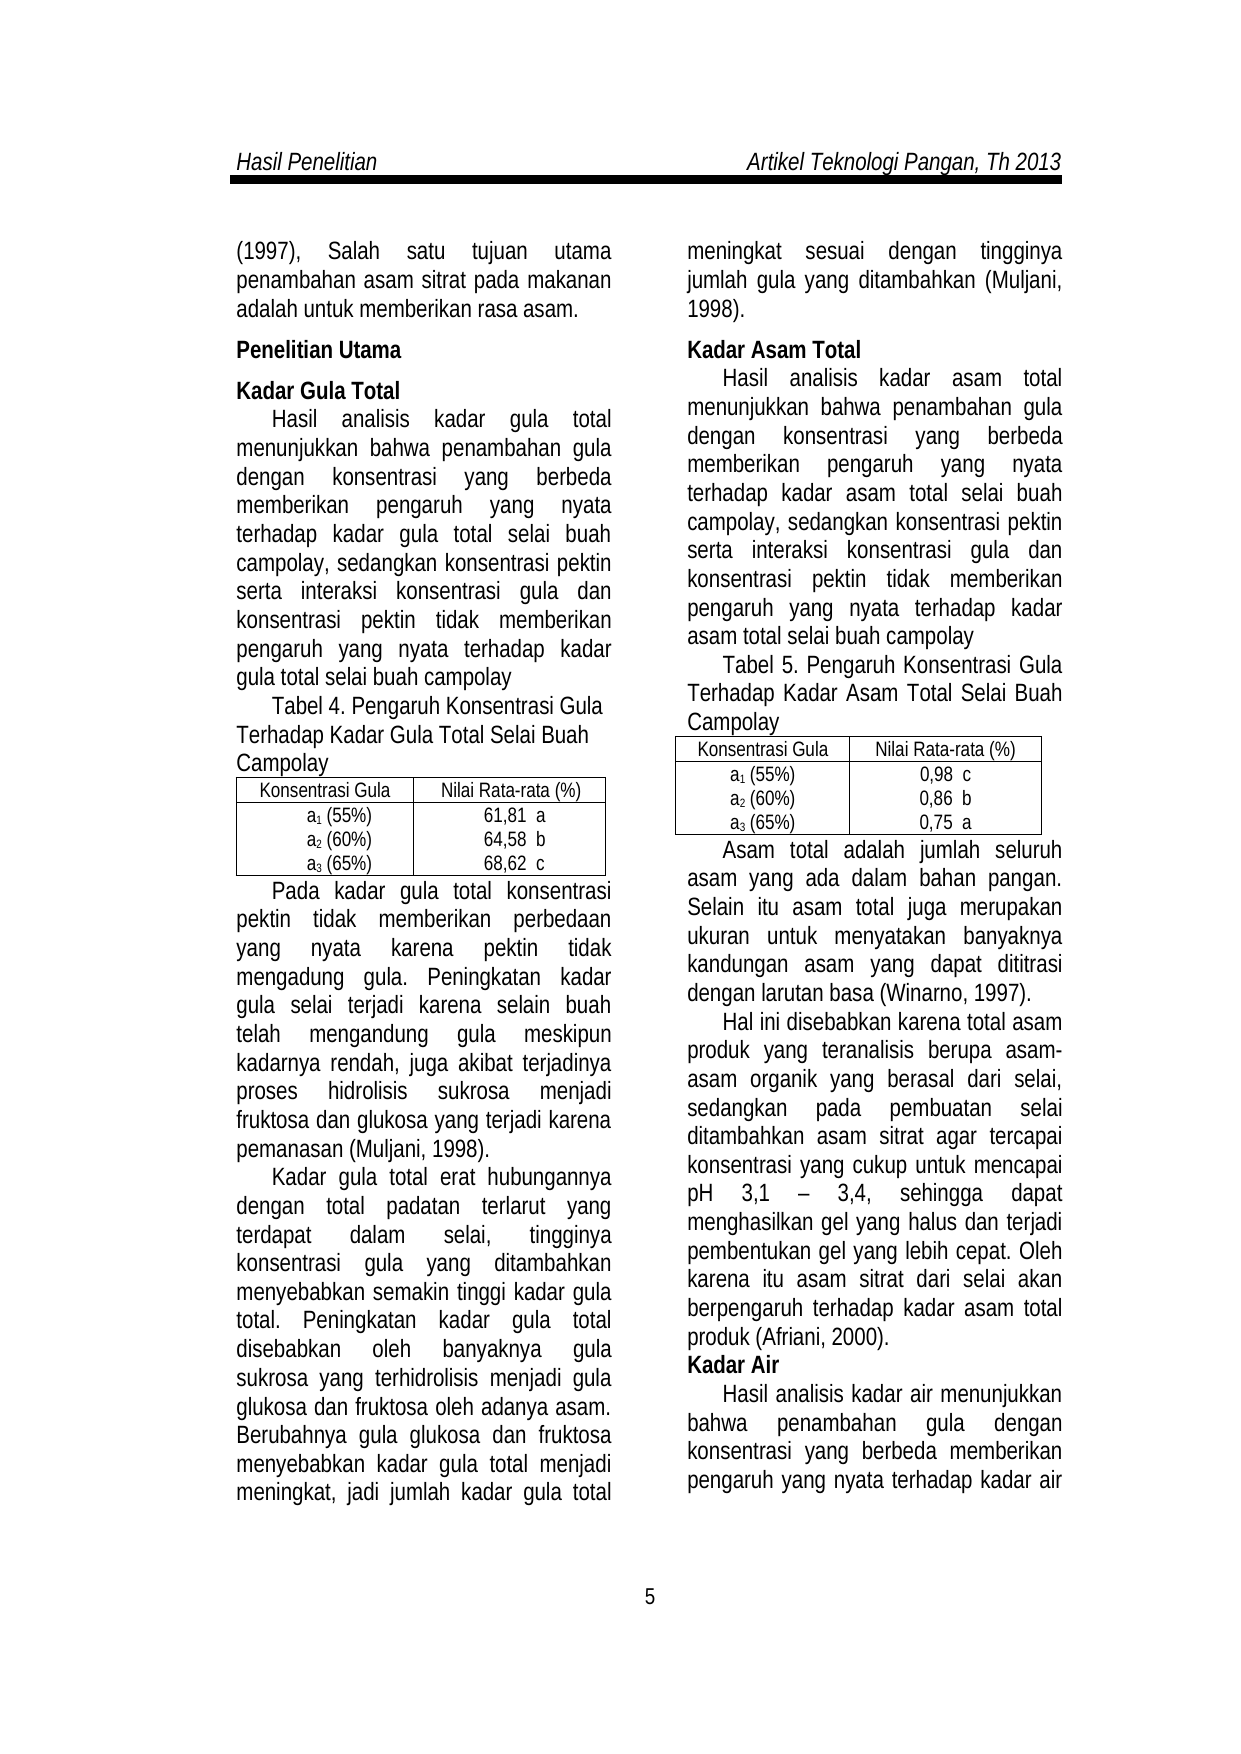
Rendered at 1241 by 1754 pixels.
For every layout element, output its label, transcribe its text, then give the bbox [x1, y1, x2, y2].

text Penelitian Utama [236, 335, 612, 363]
list Tabel 4. Pengaruh Konsentrasi Gula Terhadap Kadar Gula Total Selai Buah Campolay [236, 691, 612, 777]
table_cell 0,98 c 0,86 b 0,75 a [850, 762, 1041, 834]
text Kadar Asam Total [687, 335, 1063, 363]
table_header Nilai Rata-rata (%) [414, 778, 605, 802]
text Pada kadar gula total konsentrasi pektin tidak memberikan perbedaan yang nyata karena pektin tidak mengadung gula. Peningkatan kadar gula selai terjadi karena selain buah telah mengandung gula meskipun kadarnya rendah, juga akibat terjadinya proses hidrolisis sukrosa menjadi fruktosa dan glukosa yang terjadi karena pemanasan (Muljani, 1998). [236, 876, 612, 1162]
text Kadar Air [687, 1350, 1063, 1379]
text Hasil analisis kadar asam total menunjukkan bahwa penambahan gula dengan konsentrasi yang berbeda memberikan pengaruh yang nyata terhadap kadar asam total selai buah campolay, sedangkan konsentrasi pektin serta interaksi konsentrasi gula dan konsentrasi pektin tidak memberikan pengaruh yang nyata terhadap kadar asam total selai buah campolay [687, 363, 1063, 650]
text Kadar gula total erat hubungannya dengan total padatan terlarut yang terdapat dalam selai, tingginya konsentrasi gula yang ditambahkan menyebabkan semakin tinggi kadar gula total. Peningkatan kadar gula total disebabkan oleh banyaknya gula sukrosa yang terhidrolisis menjadi gula glukosa dan fruktosa oleh adanya asam. Berubahnya gula glukosa dan fruktosa menyebabkan kadar gula total menjadi meningkat, jadi jumlah kadar gula total meningkat sesuai dengan tingginya jumlah gula yang ditambahkan (Muljani, 1998). [236, 1162, 612, 1506]
text Kadar Gula Total [236, 376, 612, 404]
list Tabel 5. Pengaruh Konsentrasi Gula Terhadap Kadar Asam Total Selai Buah Campolay [687, 650, 1063, 736]
text Kadar gula total erat hubungannya dengan total padatan terlarut yang terdapat dalam selai, tingginya konsentrasi gula yang ditambahkan menyebabkan semakin tinggi kadar gula total. Peningkatan kadar gula total disebabkan oleh banyaknya gula sukrosa yang terhidrolisis menjadi gula glukosa dan fruktosa oleh adanya asam. Berubahnya gula glukosa dan fruktosa menyebabkan kadar gula total menjadi meningkat, jadi jumlah kadar gula total meningkat sesuai dengan tingginya jumlah gula yang ditambahkan (Muljani, 1998). [687, 236, 1063, 322]
table_header Nilai Rata-rata (%) [850, 737, 1041, 761]
text Asam total adalah jumlah seluruh asam yang ada dalam bahan pangan. Selain itu asam total juga merupakan ukuran untuk menyatakan banyaknya kandungan asam yang dapat dititrasi dengan larutan basa (Winarno, 1997). [687, 835, 1063, 1007]
table_cell a1 (55%) a2 (60%) a3 (65%) [237, 803, 413, 875]
text Hal ini disebabkan karena total asam produk yang teranalisis berupa asam-asam organik yang berasal dari selai, sedangkan pada pembuatan selai ditambahkan asam sitrat agar tercapai konsentrasi yang cukup untuk mencapai pH 3,1 – 3,4, sehingga dapat menghasilkan gel yang halus dan terjadi pembentukan gel yang lebih cepat. Oleh karena itu asam sitrat dari selai akan berpengaruh terhadap kadar asam total produk (Afriani, 2000). [687, 1007, 1063, 1350]
text Hasil analisis kadar gula total menunjukkan bahwa penambahan gula dengan konsentrasi yang berbeda memberikan pengaruh yang nyata terhadap kadar gula total selai buah campolay, sedangkan konsentrasi pektin serta interaksi konsentrasi gula dan konsentrasi pektin tidak memberikan pengaruh yang nyata terhadap kadar gula total selai buah campolay [236, 404, 612, 691]
table_header Konsentrasi Gula [237, 778, 413, 802]
table_cell a1 (55%) a2 (60%) a3 (65%) [676, 762, 849, 834]
table_header Konsentrasi Gula [676, 737, 849, 761]
table_cell 61,81 a 64,58 b 68,62 c [414, 803, 605, 875]
